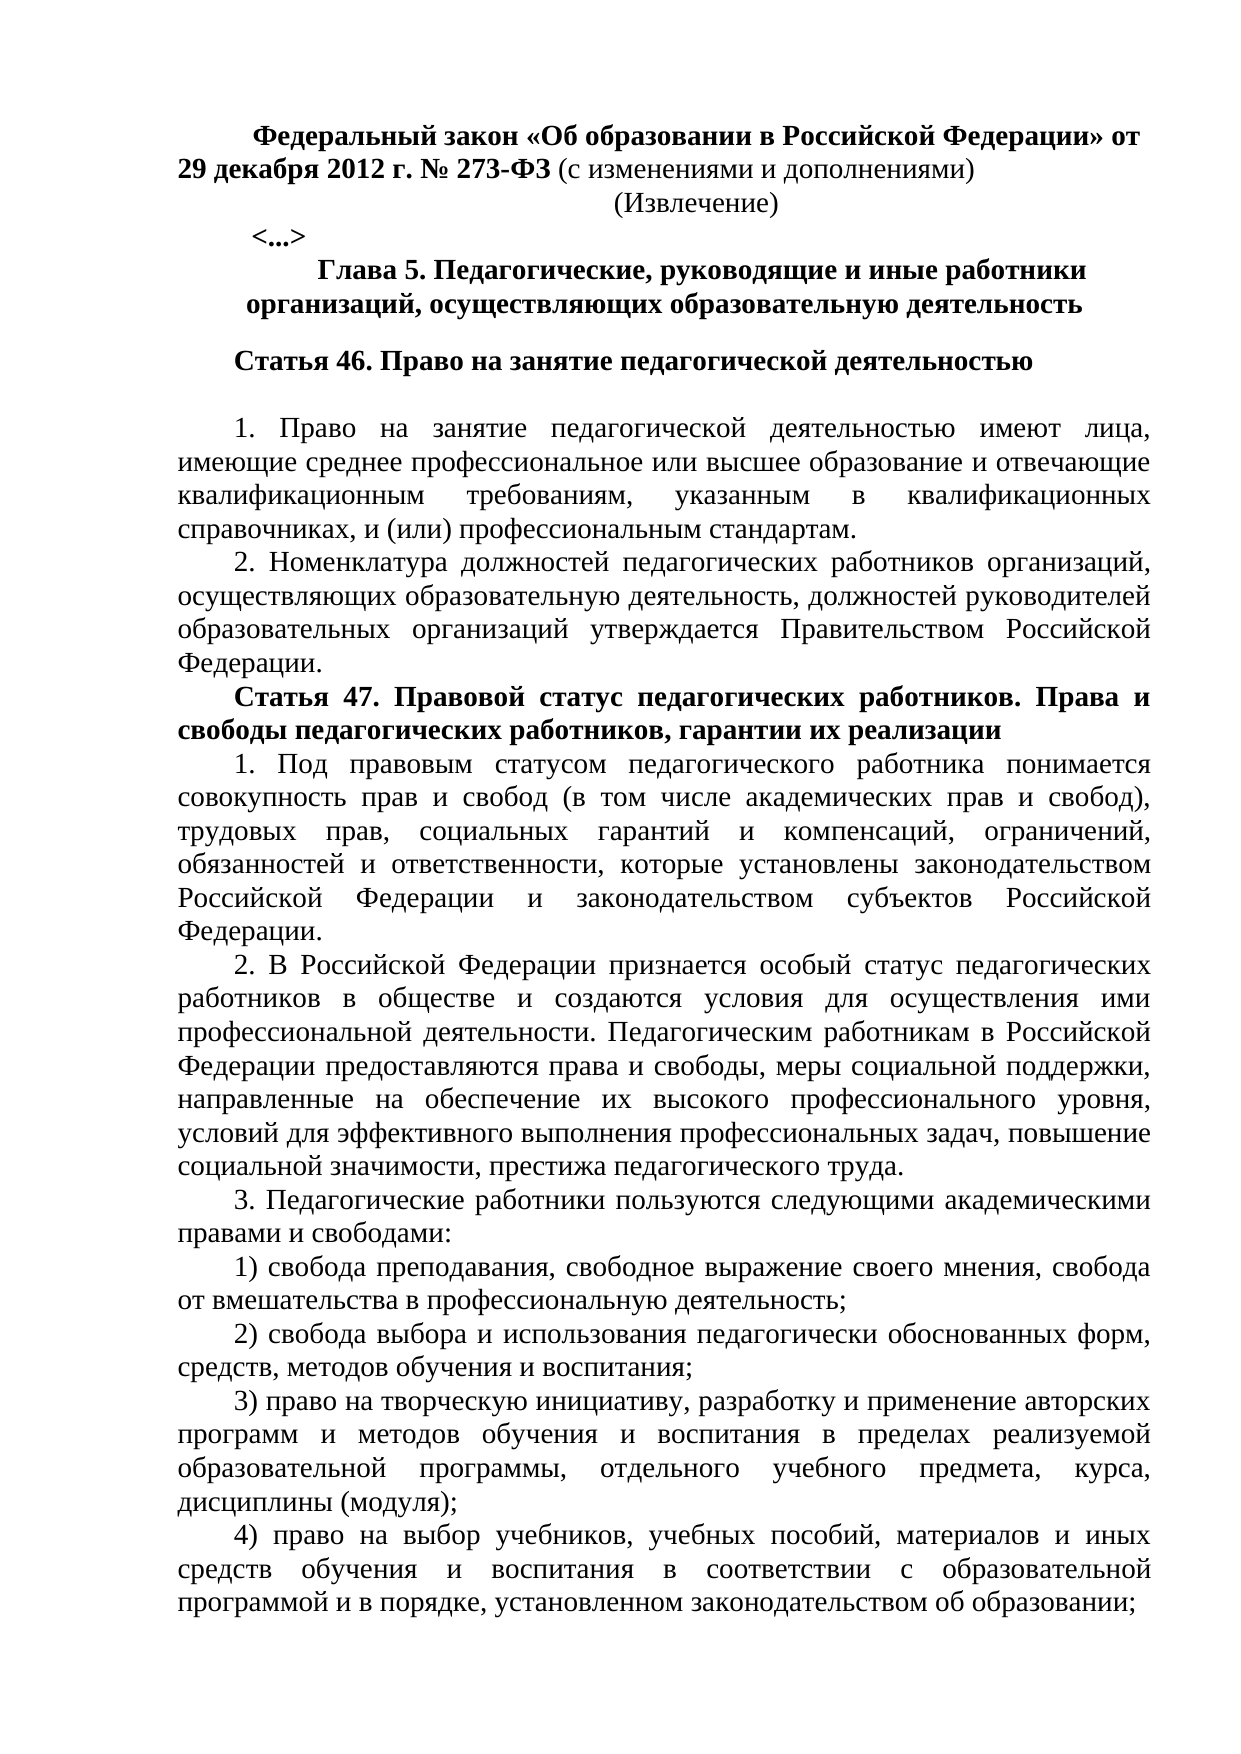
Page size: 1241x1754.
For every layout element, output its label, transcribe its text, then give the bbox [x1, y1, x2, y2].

text 3) право на творческую инициативу, разработку и применение авторских программ и методов обучения и воспитания в пределах реализуемой образовательной программы, отдельного учебного предмета, курса, дисциплины (модуля); [177, 1383, 1152, 1517]
text 3. Педагогические работники пользуются следующими академическими правами и свободами: [177, 1182, 1152, 1249]
text Статья 46. Право на занятие педагогической деятельностью [177, 343, 1152, 377]
text 2. Номенклатура должностей педагогических работников организаций, осуществляющих образовательную деятельность, должностей руководителей образовательных организаций утверждается Правительством Российской Федерации. [177, 544, 1152, 679]
text <...> [177, 219, 1152, 252]
text Статья 47. Правовой статус педагогических работников. Права и свободы педагогических работников, гарантии их реализации [177, 679, 1152, 746]
text 1. Право на занятие педагогической деятельностью имеют лица, имеющие среднее профессиональное или высшее образование и отвечающие квалификационным требованиям, указанным в квалификационных справочниках, и (или) профессиональным стандартам. [177, 410, 1152, 544]
text (Извлечение) [177, 185, 1152, 219]
text 2. В Российской Федерации признается особый статус педагогических работников в обществе и создаются условия для осуществления ими профессиональной деятельности. Педагогическим работникам в Российской Федерации предоставляются права и свободы, меры социальной поддержки, направленные на обеспечение их высокого профессионального уровня, условий для эффективного выполнения профессиональных задач, повышение социальной значимости, престижа педагогического труда. [177, 947, 1152, 1182]
text 1. Под правовым статусом педагогического работника понимается совокупность прав и свобод (в том числе академических прав и свобод), трудовых прав, социальных гарантий и компенсаций, ограничений, обязанностей и ответственности, которые установлены законодательством Российской Федерации и законодательством субъектов Российской Федерации. [177, 746, 1152, 947]
text Федеральный закон «Об образовании в Российской Федерации» от 29 декабря 2012 г. № 273-ФЗ (с изменениями и дополнениями) [177, 118, 1152, 185]
text Глава 5. Педагогические, руководящие и иные работники организаций, осуществляющих образовательную деятельность [177, 252, 1152, 319]
text 4) право на выбор учебников, учебных пособий, материалов и иных средств обучения и воспитания в соответствии с образовательной программой и в порядке, установленном законодательством об образовании; [177, 1517, 1152, 1618]
text 2) свобода выбора и использования педагогически обоснованных форм, средств, методов обучения и воспитания; [177, 1316, 1152, 1383]
text 1) свобода преподавания, свободное выражение своего мнения, свобода от вмешательства в профессиональную деятельность; [177, 1249, 1152, 1316]
